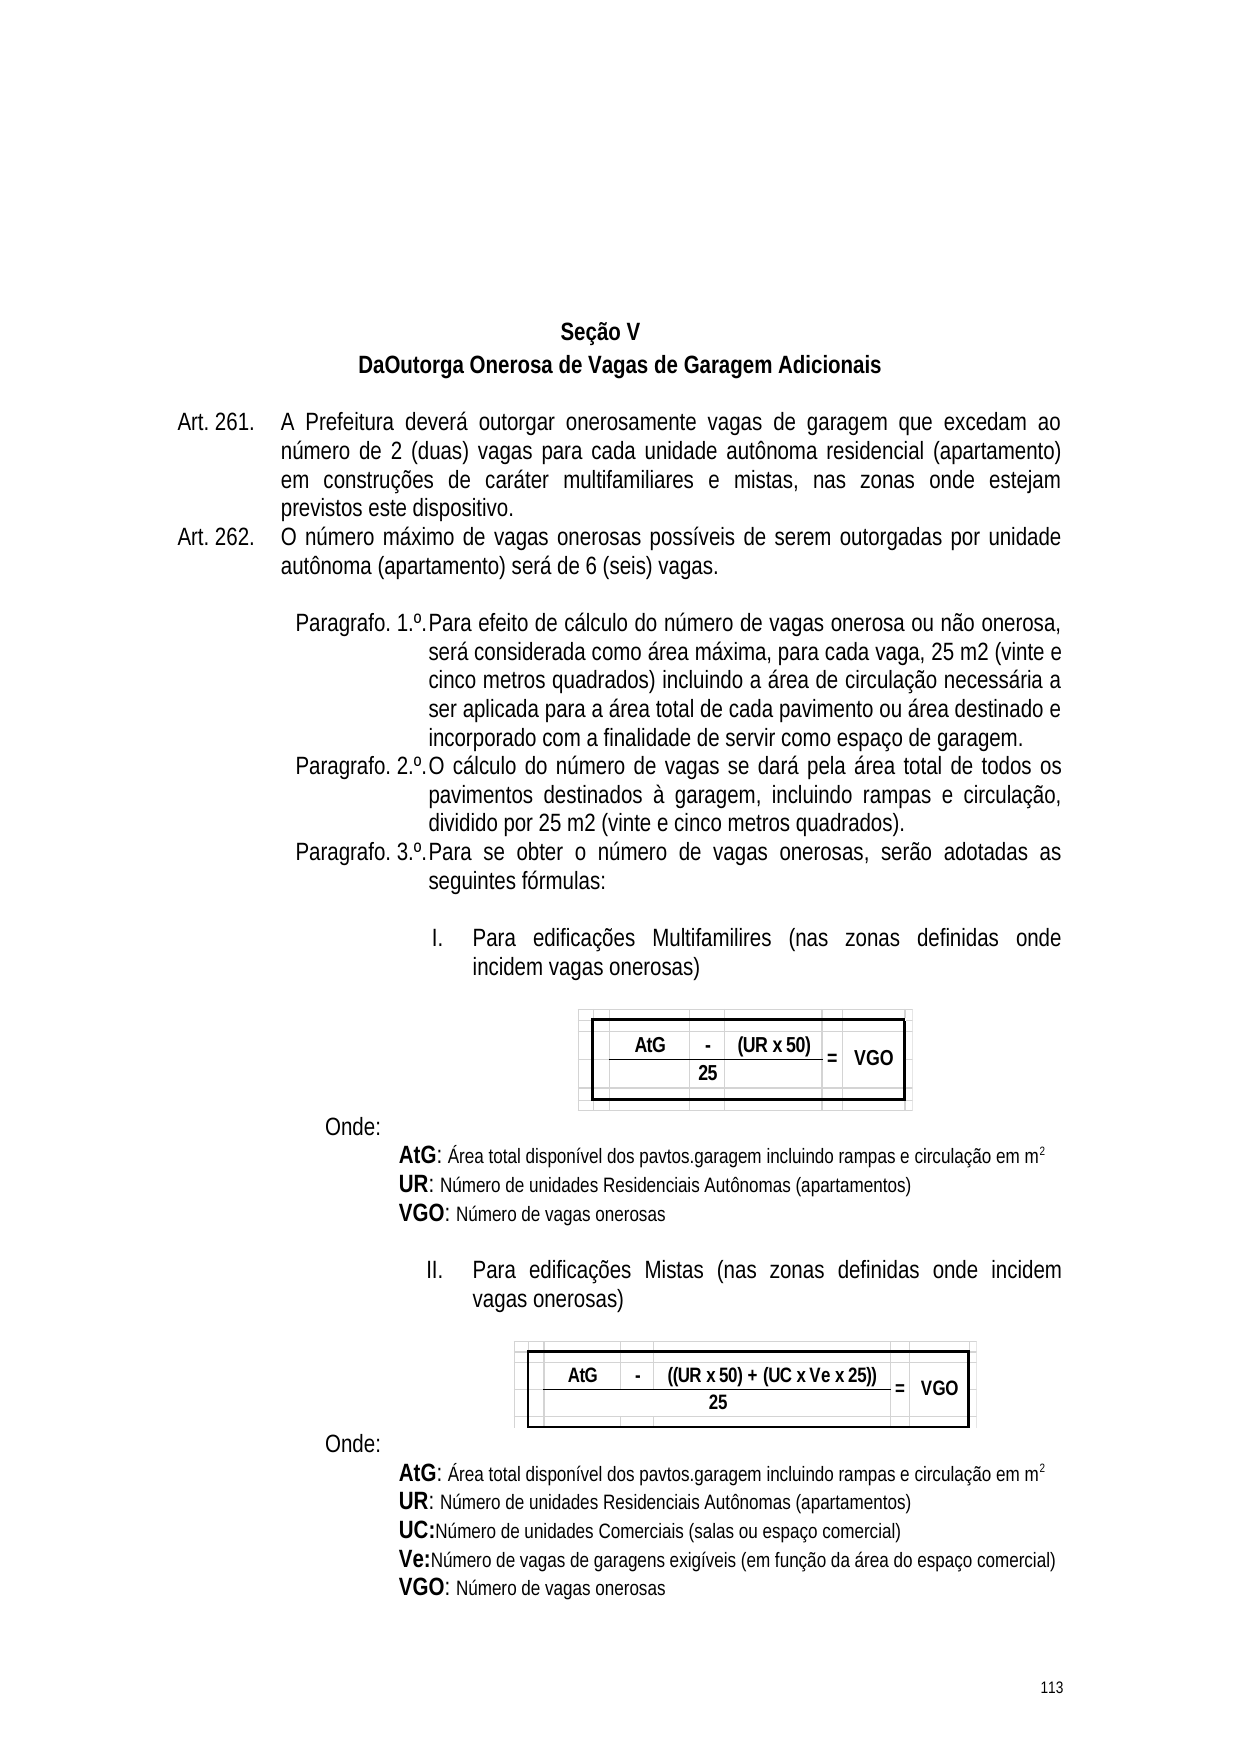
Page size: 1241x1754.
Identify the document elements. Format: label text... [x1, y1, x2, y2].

list O número máximo de vagas onerosas possíveis de serem outorgadas por unidade autônoma (apartamento) será de 6 (seis) vagas. [177, 522, 1063, 579]
text UR: Número de unidades Residenciais Autônomas (apartamentos) [325, 1486, 1063, 1515]
text AtG: Área total disponível dos pavtos.garagem incluindo rampas e circulação em m2 [325, 1458, 1063, 1486]
list O cálculo do número de vagas se dará pela área total de todos os pavimentos destinados à garagem, incluindo rampas e circulação, dividido por 25 m2 (vinte e cinco metros quadrados). [295, 751, 1063, 837]
list Para edificações Multifamilires (nas zonas definidas onde incidem vagas onerosas) [443, 923, 1063, 980]
list DaOutorga Onerosa de Vagas de Garagem Adicionais [177, 350, 1063, 379]
list Para edificações Mistas (nas zonas definidas onde incidem vagas onerosas) [443, 1255, 1063, 1312]
text UC:Número de unidades Comerciais (salas ou espaço comercial) [325, 1515, 1063, 1543]
text UR: Número de unidades Residenciais Autônomas (apartamentos) [325, 1169, 1063, 1198]
list Para efeito de cálculo do número de vagas onerosa ou não onerosa, será considerada como área máxima, para cada vaga, 25 m2 (vinte e cinco metros quadrados) incluindo a área de circulação necessária a ser aplicada para a área total de cada pavimento ou área destinado e incorporado com a finalidade de servir como espaço de garagem. [295, 608, 1063, 751]
list A Prefeitura deverá outorgar onerosamente vagas de garagem que excedam ao número de 2 (duas) vagas para cada unidade autônoma residencial (apartamento) em construções de caráter multifamiliares e mistas, nas zonas onde estejam previstos este dispositivo. [177, 407, 1063, 522]
text Ve:Número de vagas de garagens exigíveis (em função da área do espaço comercial) [325, 1543, 1063, 1572]
text VGO: Número de vagas onerosas [325, 1198, 1063, 1226]
list Para se obter o número de vagas onerosas, serão adotadas as seguintes fórmulas: [295, 837, 1063, 894]
text Onde: [251, 1112, 1063, 1141]
text Onde: [251, 1429, 1063, 1458]
text VGO: Número de vagas onerosas [325, 1572, 1063, 1601]
text AtG: Área total disponível dos pavtos.garagem incluindo rampas e circulação em m2 [325, 1141, 1063, 1169]
